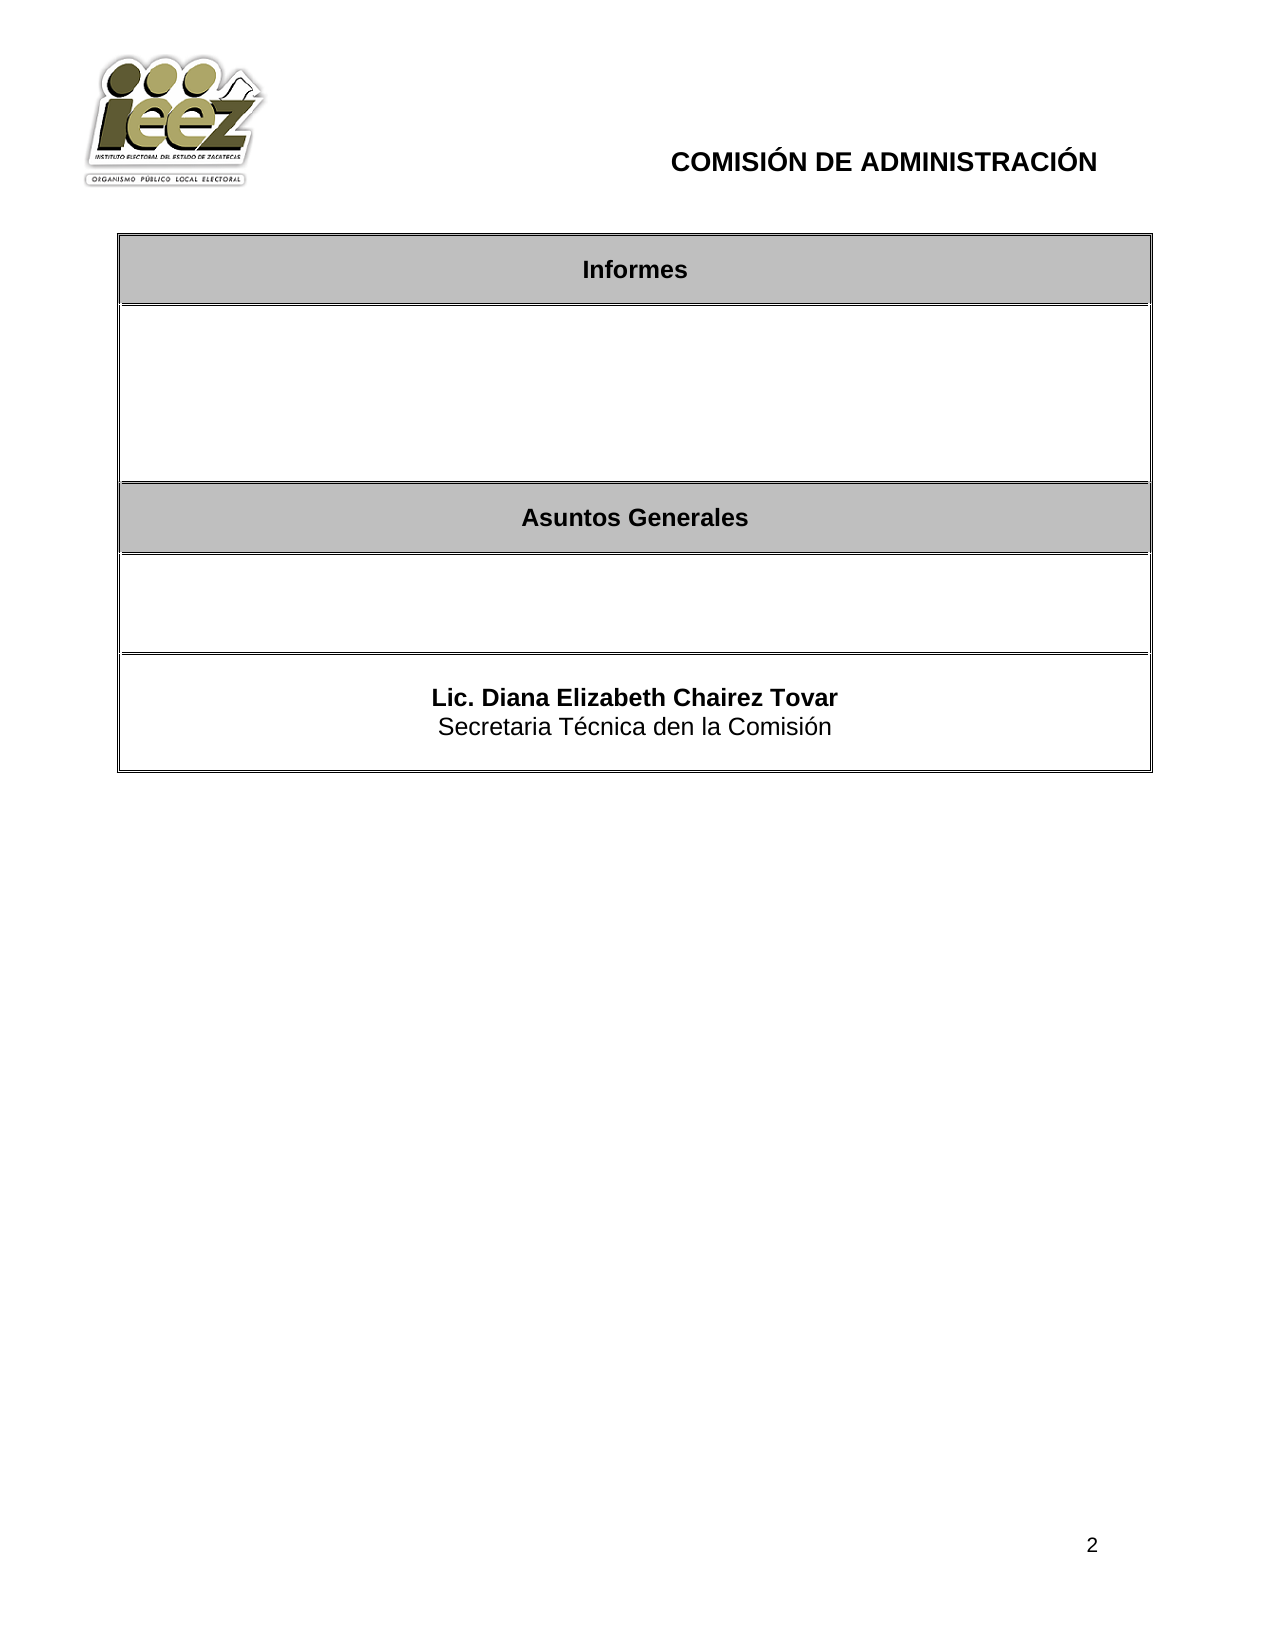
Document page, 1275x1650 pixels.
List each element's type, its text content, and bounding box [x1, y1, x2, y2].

table_cell [118, 303, 1152, 481]
picture [83, 54, 269, 189]
table_cell Lic. Diana Elizabeth Chairez Tovar Secretaria Técnica den la Comisión [120, 652, 1150, 770]
table_cell [120, 552, 1150, 652]
table_cell Informes [120, 236, 1150, 303]
table_cell Asuntos Generales [120, 481, 1150, 552]
